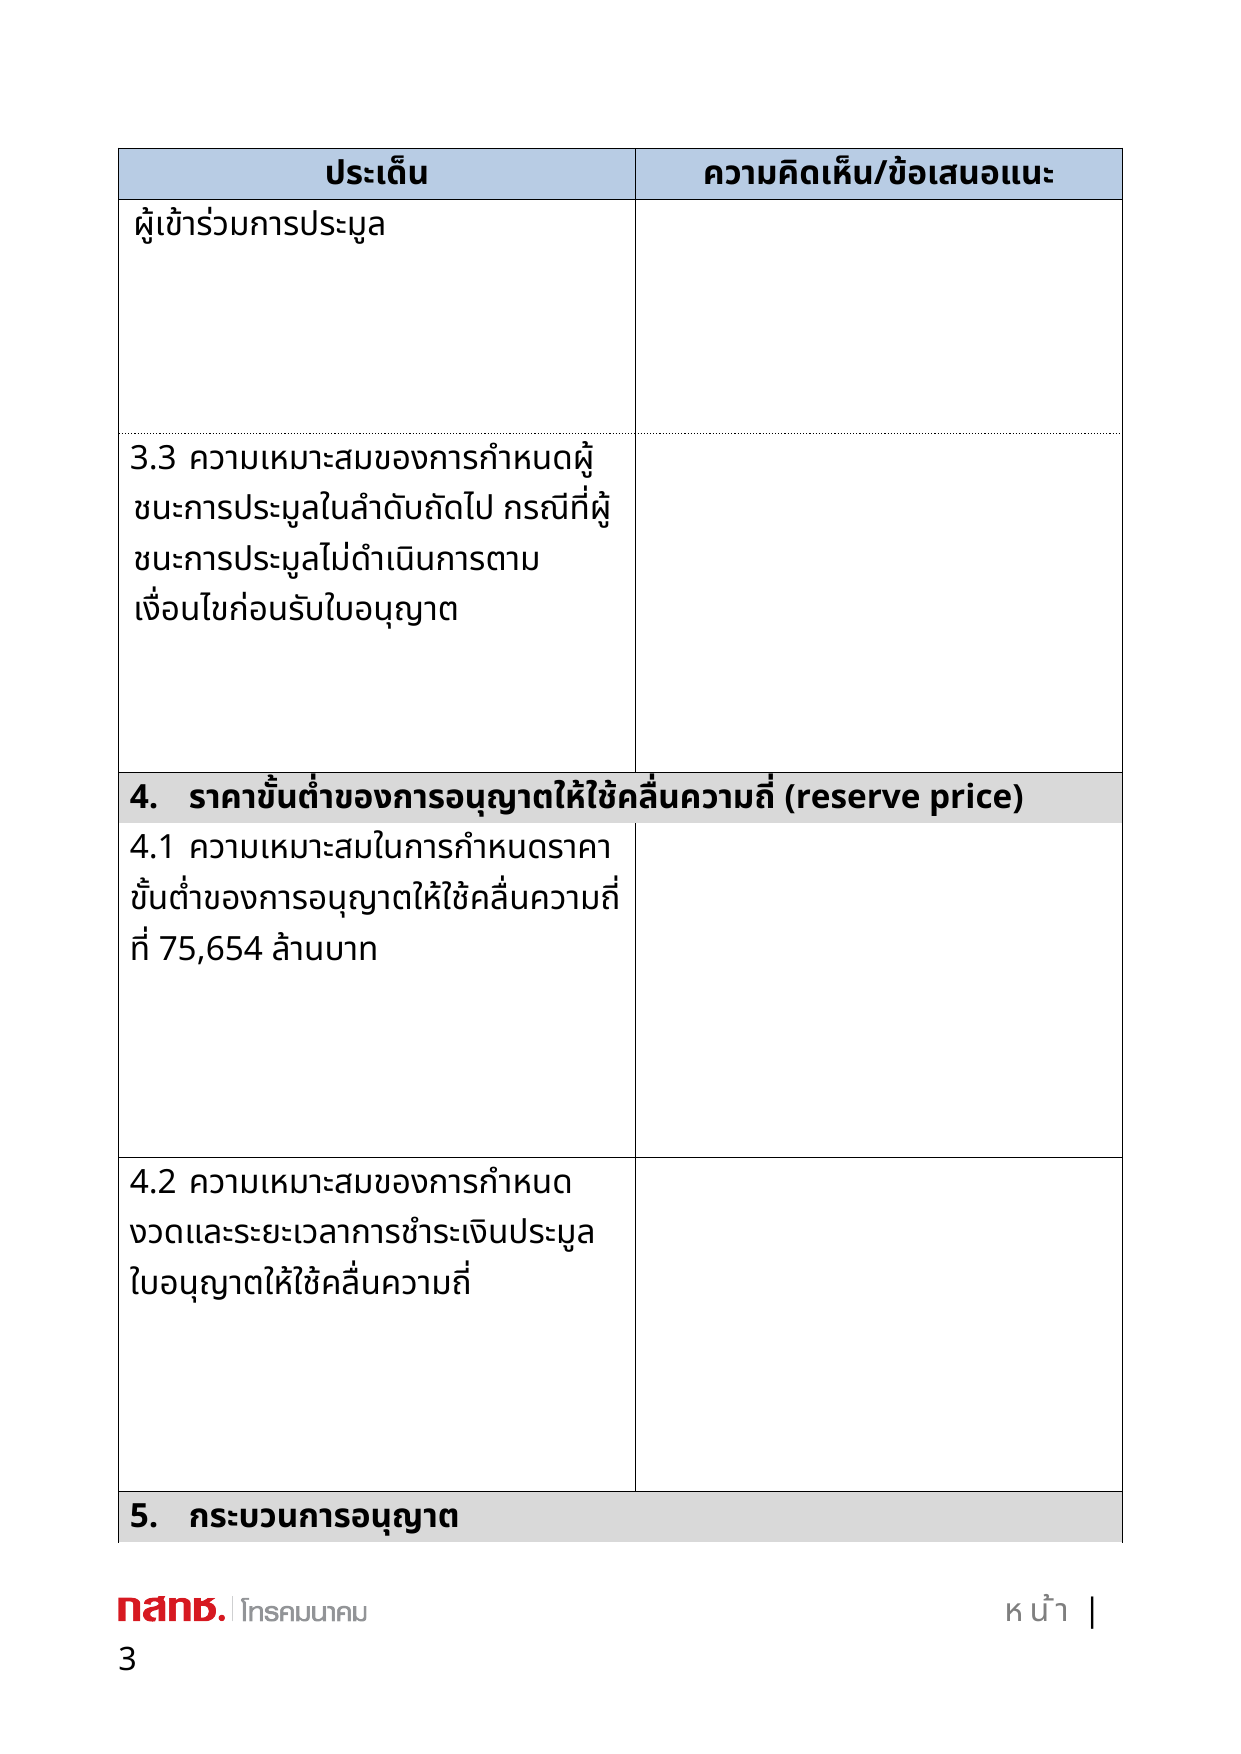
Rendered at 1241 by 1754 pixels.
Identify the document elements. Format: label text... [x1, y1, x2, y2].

table_cell [636, 1158, 1122, 1491]
table_cell [636, 200, 1122, 432]
table_cell [636, 823, 1122, 1157]
picture [118, 1596, 367, 1622]
table_cell 5. กระบวนการอนุญาต [119, 1492, 1122, 1542]
table_header ประเด็น [119, 149, 635, 199]
table_cell [636, 433, 1122, 772]
table_cell 4. ราคาขั้นต่ำของการอนุญาตให้ใช้คลื่นความถี่ (reserve price) [119, 773, 1122, 823]
table_cell 3.3 ความเหมาะสมของการกำหนดผู้ชนะการประมูลในลำดับถัดไป กรณีที่ผู้ชนะการประมูลไม่ดำเนินการตามเงื่อนไขก่อนรับใบอนุญาต [119, 433, 635, 772]
table_header ความคิดเห็น/ข้อเสนอแนะ [636, 149, 1122, 199]
table_cell 4.1 ความเหมาะสมในการกำหนดราคาขั้นต่ำของการอนุญาตให้ใช้คลื่นความถี่ที่ 75,654 ล้านบาท [119, 823, 635, 1157]
table_cell 4.2 ความเหมาะสมของการกำหนดงวดและระยะเวลาการชำระเงินประมูลใบอนุญาตให้ใช้คลื่นความถี่ [119, 1158, 635, 1491]
table_cell 3.2 ความเหมาะสมของเงื่อนไขกรณีที่มีผู้เข้าร่วมการประมูลหนึ่งรายหรือไม่มีผู้เข้าร่วมการประมูล [119, 200, 635, 432]
